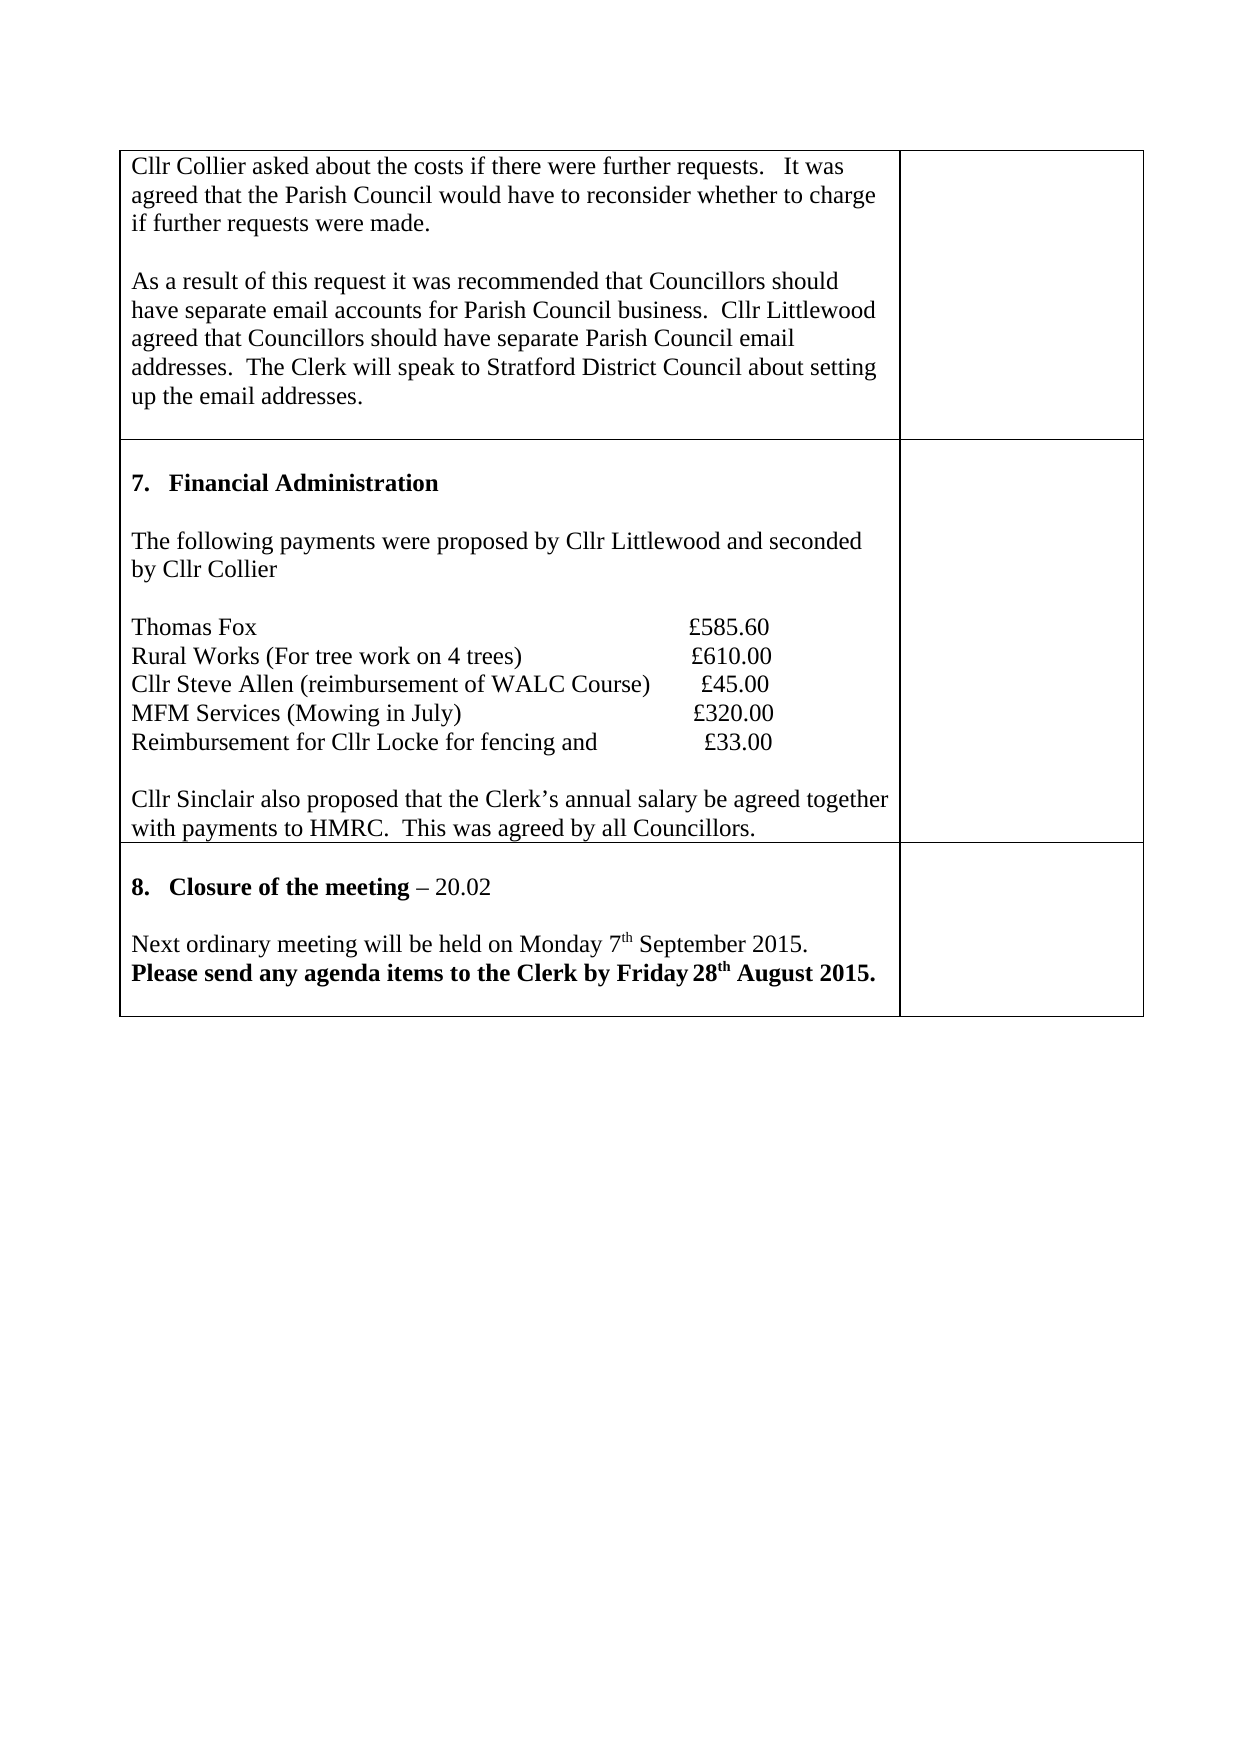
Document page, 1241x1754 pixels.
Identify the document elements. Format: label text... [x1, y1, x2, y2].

table_cell [901, 843, 1143, 1016]
table_cell Financial Administration The following payments were proposed by Cllr Littlewood and seconded by Cllr Collier Thomas Fox £585.60 Rural Works (For tree work on 4 trees) £610.00 Cllr Steve Allen (reimbursement of WALC Course) £45.00 MFM Services (Mowing in July) £320.00 Reimbursement for Cllr Locke for fencing and £33.00 Cllr Sinclair also proposed that the Clerk’s annual salary be agreed together with payments to HMRC. This was agreed by all Councillors. [121, 440, 899, 842]
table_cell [121, 151, 899, 438]
table_cell [901, 151, 1143, 438]
table_cell [901, 440, 1143, 842]
table_cell Closure of the meeting – 20.02 Next ordinary meeting will be held on . Please send any agenda items to the Clerk by Friday 28th August 2015. [121, 843, 899, 1016]
